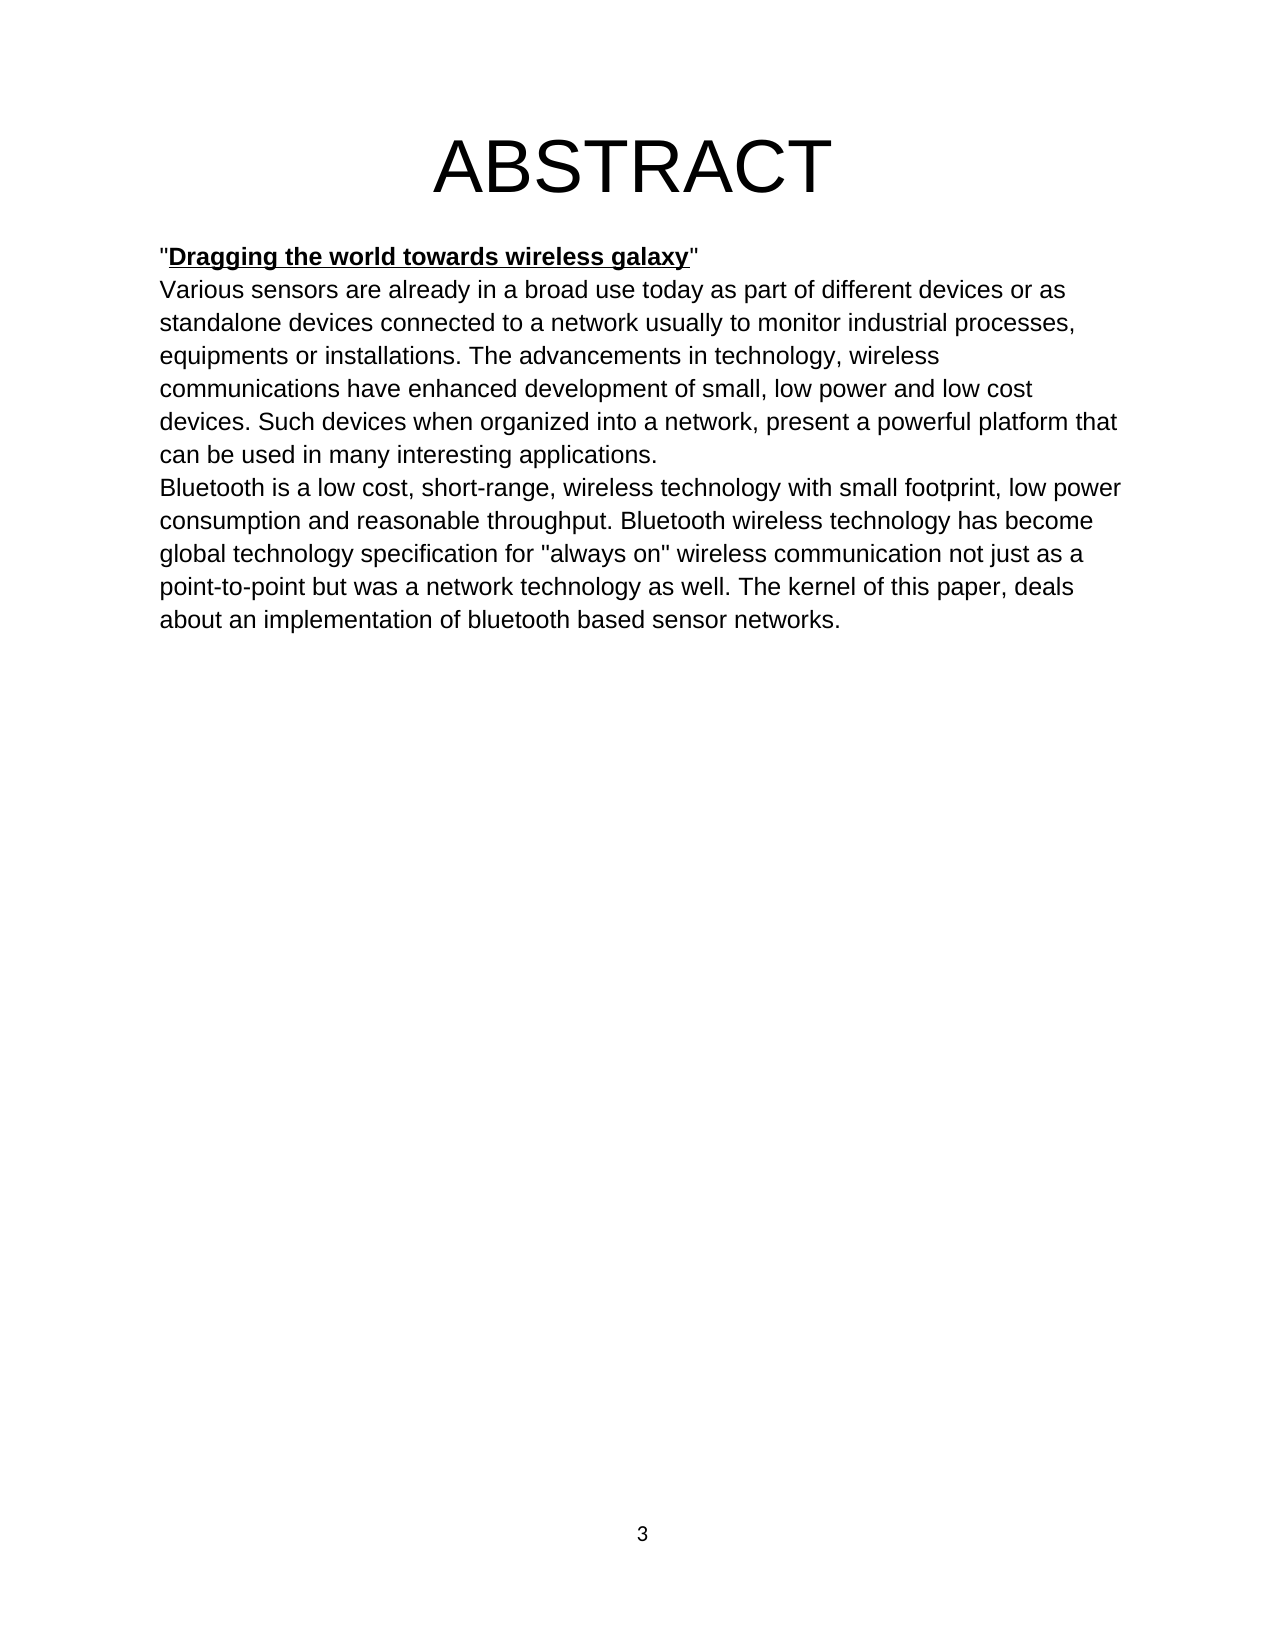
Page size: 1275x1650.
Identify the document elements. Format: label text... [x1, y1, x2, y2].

text ABSTRACT [159, 122, 1114, 208]
text "Dragging the world towards wireless galaxy" Various sensors are already in a broad use today as part of different devices or as standalone devices connected to a network usually to monitor industrial processes, equipments or installations. The advancements in technology, wireless communications have enhanced development of small, low power and low cost devices. Such devices when organized into a network, present a powerful platform that can be used in many interesting applications. Bluetooth is a low cost, short-range, wireless technology with small footprint, low power consumption and reasonable throughput. Bluetooth wireless technology has become global technology specification for "always on" wireless communication not just as a point-to-point but was a network technology as well. The kernel of this paper, deals about an implementation of bluetooth based sensor networks. [159, 242, 1125, 726]
